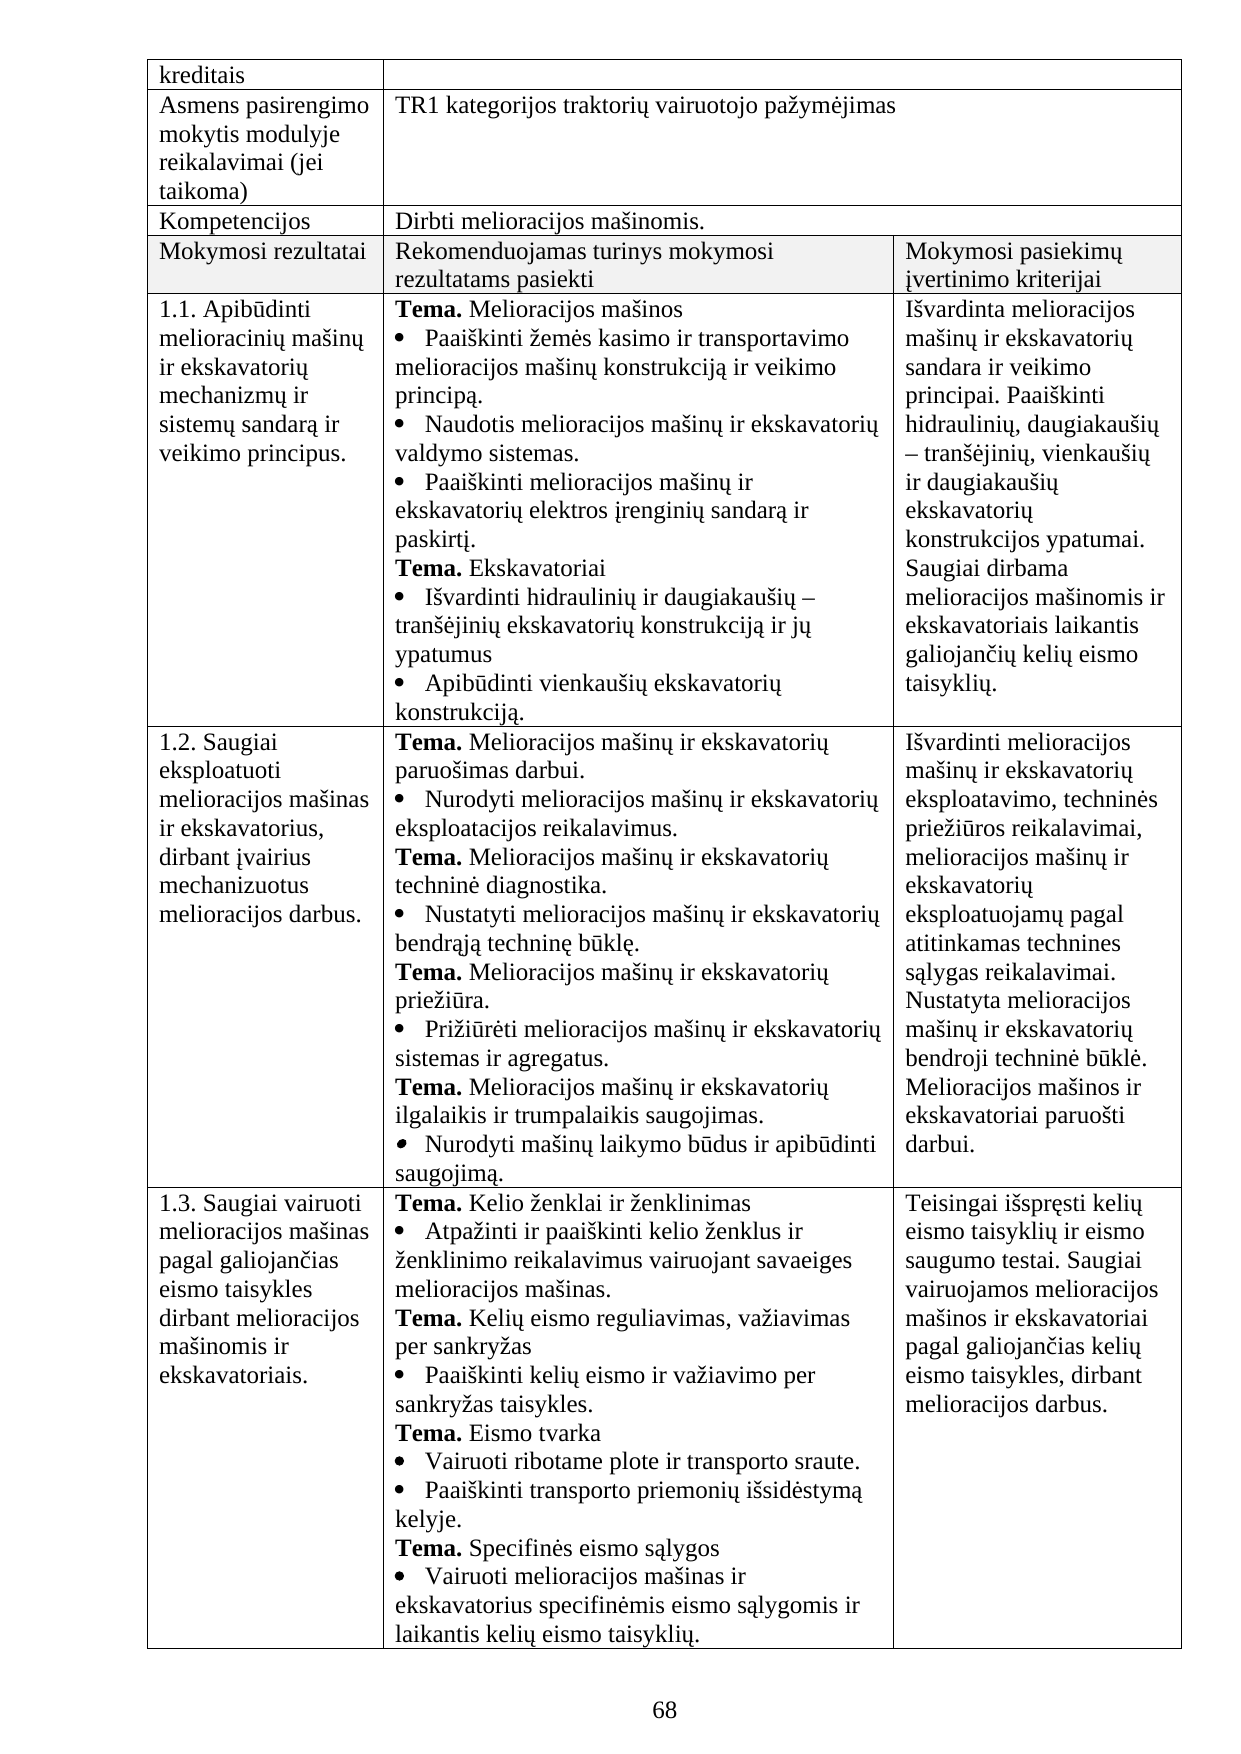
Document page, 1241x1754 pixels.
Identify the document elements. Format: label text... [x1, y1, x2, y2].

table_cell Tema. Melioracijos mašinos Paaiškinti žemės kasimo ir transportavimo melioracijos mašinų konstrukciją ir veikimo principą. Naudotis melioracijos mašinų ir ekskavatorių valdymo sistemas. Paaiškinti melioracijos mašinų ir ekskavatorių elektros įrenginių sandarą ir paskirtį. Tema. Ekskavatoriai Išvardinti hidraulinių ir daugiakaušių – tranšėjinių ekskavatorių konstrukciją ir jų ypatumus Apibūdinti vienkaušių ekskavatorių konstrukciją. [384, 294, 893, 726]
table_cell 1.3. Saugiai vairuoti melioracijos mašinas pagal galiojančias eismo taisykles dirbant melioracijos mašinomis ir ekskavatoriais. [148, 1188, 383, 1648]
table_cell Išvardinti melioracijos mašinų ir ekskavatorių eksploatavimo, techninės priežiūros reikalavimai, melioracijos mašinų ir ekskavatorių eksploatuojamų pagal atitinkamas technines sąlygas reikalavimai. Nustatyta melioracijos mašinų ir ekskavatorių bendroji techninė būklė. Melioracijos mašinos ir ekskavatoriai paruošti darbui. [894, 727, 1181, 1187]
table_cell Asmens pasirengimo mokytis modulyje reikalavimai (jei taikoma) [148, 90, 383, 205]
table_cell 5 [384, 60, 1181, 89]
table_cell Dirbti melioracijos mašinomis. [384, 206, 1181, 235]
table_cell Mokymosi rezultatai [148, 236, 383, 293]
table_cell Tema. Melioracijos mašinų ir ekskavatorių paruošimas darbui. Nurodyti melioracijos mašinų ir ekskavatorių eksploatacijos reikalavimus. Tema. Melioracijos mašinų ir ekskavatorių techninė diagnostika. Nustatyti melioracijos mašinų ir ekskavatorių bendrąją techninę būklę. Tema. Melioracijos mašinų ir ekskavatorių priežiūra. Prižiūrėti melioracijos mašinų ir ekskavatorių sistemas ir agregatus. Tema. Melioracijos mašinų ir ekskavatorių ilgalaikis ir trumpalaikis saugojimas. Nurodyti mašinų laikymo būdus ir apibūdinti saugojimą. [384, 727, 893, 1187]
table_cell 1.2. Saugiai eksploatuoti melioracijos mašinas ir ekskavatorius, dirbant įvairius mechanizuotus melioracijos darbus. [148, 727, 383, 1187]
table_cell Išvardinta melioracijos mašinų ir ekskavatorių sandara ir veikimo principai. Paaiškinti hidraulinių, daugiakaušių – tranšėjinių, vienkaušių ir daugiakaušių ekskavatorių konstrukcijos ypatumai. Saugiai dirbama melioracijos mašinomis ir ekskavatoriais laikantis galiojančių kelių eismo taisyklių. [894, 294, 1181, 726]
table_cell Kompetencijos [148, 206, 383, 235]
table_cell Tema. Kelio ženklai ir ženklinimas Atpažinti ir paaiškinti kelio ženklus ir ženklinimo reikalavimus vairuojant savaeiges melioracijos mašinas. Tema. Kelių eismo reguliavimas, važiavimas per sankryžas Paaiškinti kelių eismo ir važiavimo per sankryžas taisykles. Tema. Eismo tvarka Vairuoti ribotame plote ir transporto sraute. Paaiškinti transporto priemonių išsidėstymą kelyje. Tema. Specifinės eismo sąlygos Vairuoti melioracijos mašinas ir ekskavatorius specifinėmis eismo sąlygomis ir laikantis kelių eismo taisyklių. [384, 1188, 893, 1648]
table_cell TR1 kategorijos traktorių vairuotojo pažymėjimas [384, 90, 1181, 205]
table_cell 1.1. Apibūdinti melioracinių mašinų ir ekskavatorių mechanizmų ir sistemų sandarą ir veikimo principus. [148, 294, 383, 726]
table_cell Teisingai išspręsti kelių eismo taisyklių ir eismo saugumo testai. Saugiai vairuojamos melioracijos mašinos ir ekskavatoriai pagal galiojančias kelių eismo taisykles, dirbant melioracijos darbus. [894, 1188, 1181, 1648]
table_cell Rekomenduojamas turinys mokymosi rezultatams pasiekti [384, 236, 893, 293]
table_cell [148, 60, 383, 89]
table_cell Mokymosi pasiekimų įvertinimo kriterijai [894, 236, 1181, 293]
